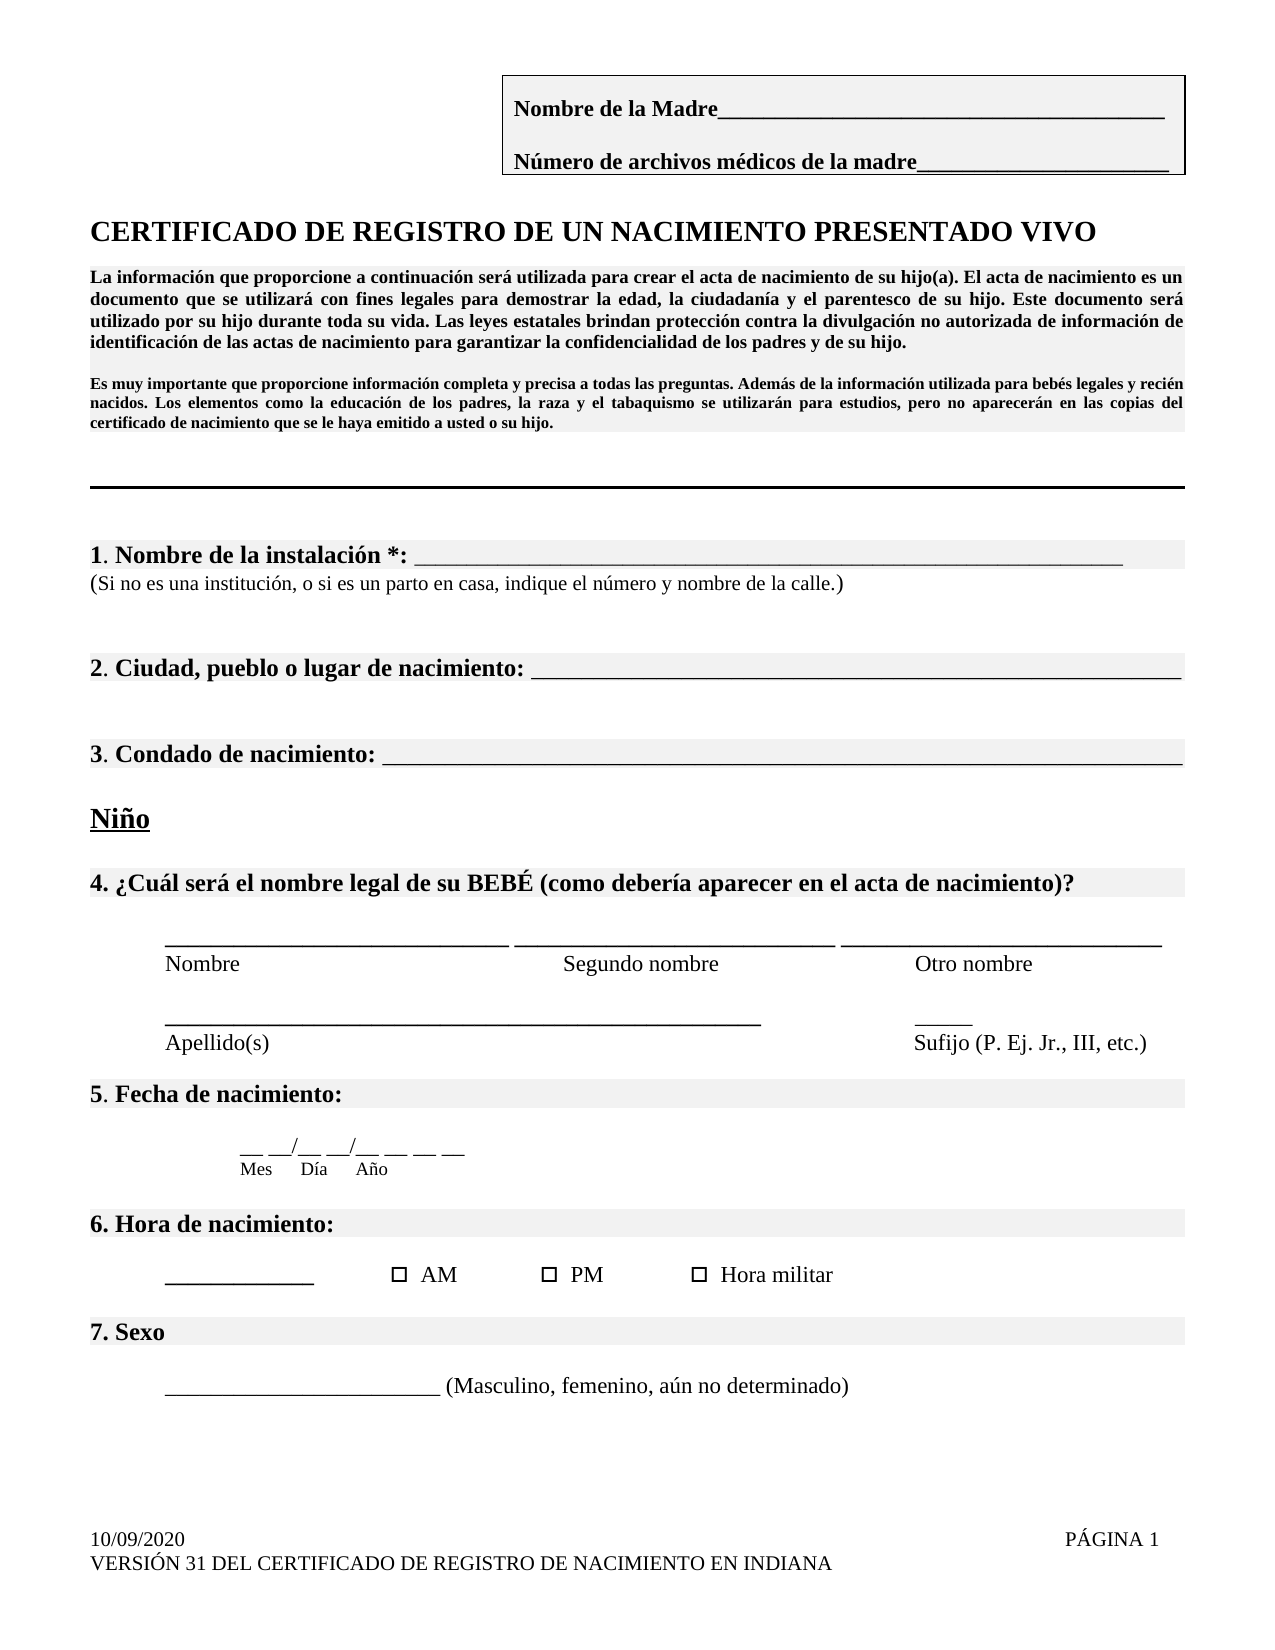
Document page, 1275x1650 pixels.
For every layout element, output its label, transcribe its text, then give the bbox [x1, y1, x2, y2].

text __ __/__ __/__ __ __ __ [165, 1132, 1185, 1158]
text _____________ AM PM [90, 1261, 1185, 1288]
text Mes Día Año [165, 1158, 1185, 1180]
text ____________________________________________________ _____ [90, 1002, 1185, 1029]
text Niño [90, 801, 1185, 835]
text (Si no es una institución, o si es un parto en casa, indique el número y nombre de la calle.) [90, 569, 1185, 595]
text 4. ¿Cuál será el nombre legal de su BEBÉ (como debería aparecer en el acta de nacimiento)? [90, 868, 1185, 897]
text Nombre Segundo nombre Otro nombre [165, 950, 1185, 976]
text 1. Nombre de la instalación *: ____________________________________________________________________ [90, 540, 1185, 569]
text Es muy importante que proporcione información completa y precisa a todas las preguntas. Además de la información utilizada para bebés legales y recién nacidos. Los elementos como la educación de los padres, la raza y el tabaquismo se utilizarán para estudios, pero no aparecerán en las copias del certificado de nacimiento que se le haya emitido a usted o su hijo. [90, 374, 1185, 432]
text Apellido(s) Sufijo (P. Ej. Jr., , etc.) [90, 1029, 1185, 1055]
text CERTIFICADO DE REGISTRO DE UN NACIMIENTO PRESENTADO VIVO [90, 214, 1185, 247]
text ______________________________ ____________________________ ____________________________ [90, 923, 1185, 950]
text 7. Sexo [90, 1317, 1185, 1345]
text ________________________ (Masculino, femenino, aún no determinado) [90, 1372, 1185, 1398]
table_header Nombre de la Madre_______________________________________ Número de archivos médicos de la madre______________________ [503, 76, 1184, 174]
text La información que proporcione a continuación será utilizada para crear el acta de nacimiento de su hijo(a). El acta de nacimiento es un documento que se utilizará con fines legales para demostrar la edad, la ciudadanía y el parentesco de su hijo. Este documento será utilizado por su hijo durante toda su vida. Las leyes estatales brindan protección contra la divulgación no autorizada de información de identificación de las actas de nacimiento para garantizar la confidencialidad de los padres y de su hijo. [90, 266, 1185, 353]
text 5. Fecha de nacimiento: [90, 1079, 1185, 1108]
text 3. Condado de nacimiento: ________________________________________________________________ [90, 739, 1185, 768]
text 2. Ciudad, pueblo o lugar de nacimiento: ____________________________________________________ [90, 653, 1185, 681]
text 6. Hora de nacimiento: [90, 1209, 1185, 1237]
